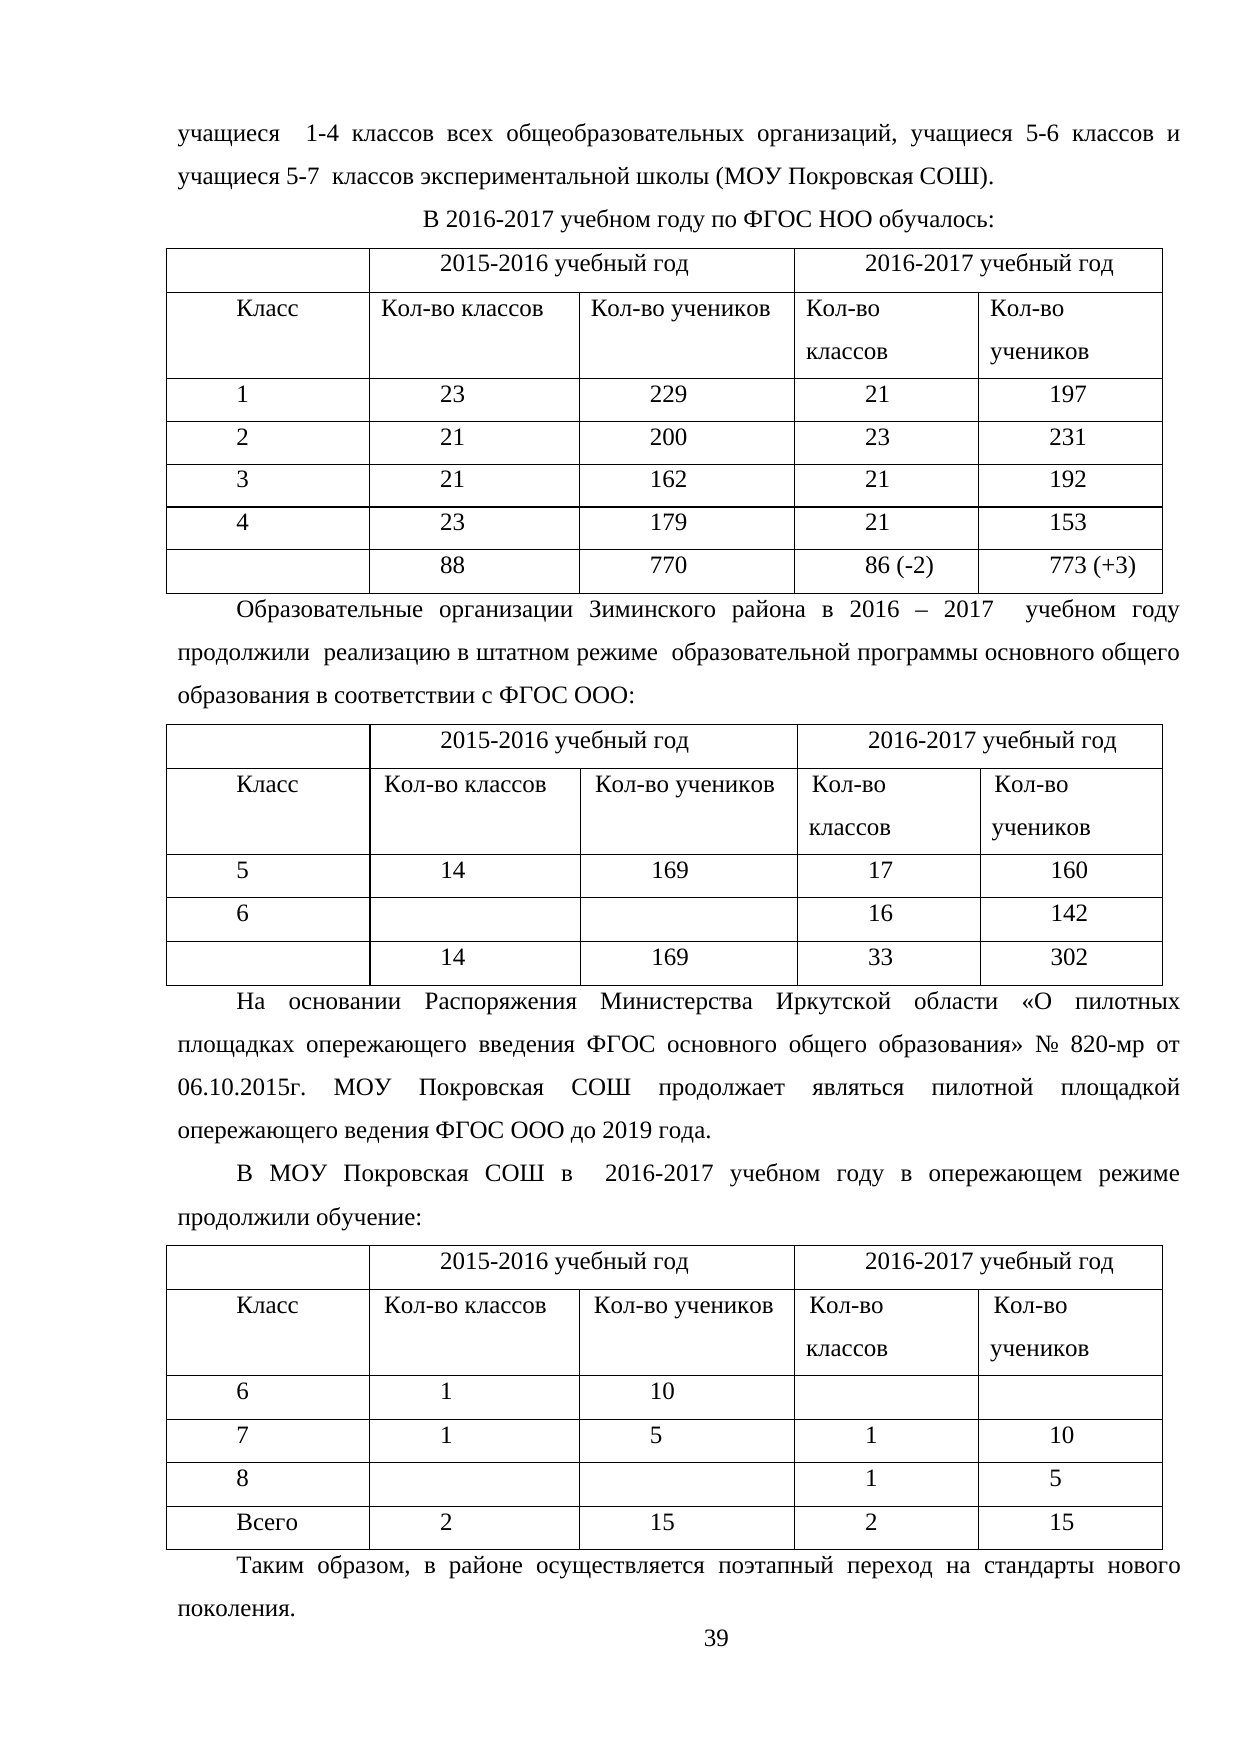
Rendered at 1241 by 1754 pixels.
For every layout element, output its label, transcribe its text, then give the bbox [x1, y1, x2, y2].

text Таким образом, в районе осуществляется поэтапный переход на стандарты нового поколения. [177, 1550, 1181, 1622]
table_cell 6 [167, 898, 369, 941]
table_cell [795, 1376, 978, 1419]
table_header 2015-2016 учебный год [370, 249, 794, 292]
table_cell 179 [580, 508, 794, 549]
table_cell [370, 1463, 579, 1506]
table_cell [979, 1376, 1162, 1419]
table_cell 15 [580, 1507, 794, 1549]
table_cell 770 [580, 550, 794, 593]
table_cell 1 [370, 1420, 579, 1462]
table_cell 14 [371, 942, 580, 985]
table_header 2015-2016 учебный год [371, 725, 797, 768]
table_cell 21 [795, 379, 978, 421]
table_cell Кол-во классов [798, 769, 980, 854]
table_cell 192 [979, 465, 1162, 506]
table_cell Кол-во классов [371, 769, 580, 854]
table_cell 169 [581, 942, 797, 985]
text В МОУ Покровская СОШ в 2016-2017 учебном году в опережающем режиме продолжили обучение: [177, 1158, 1181, 1230]
table_cell Класс [167, 293, 369, 378]
table_cell 5 [167, 855, 369, 897]
table_header [167, 725, 369, 768]
table_header 2015-2016 учебный год [370, 1246, 794, 1289]
table_cell 200 [580, 422, 794, 463]
table_cell 1 [795, 1420, 978, 1462]
table_cell [581, 898, 797, 941]
table_cell Кол-во учеников [580, 293, 794, 378]
table_cell [167, 550, 369, 593]
table_cell Кол-во классов [370, 1290, 579, 1375]
table_cell 2 [795, 1507, 978, 1549]
table_cell 1 [167, 379, 369, 421]
table_cell 773 (+3) [979, 550, 1162, 593]
table_cell 21 [795, 465, 978, 506]
table_cell 23 [370, 508, 579, 549]
table_cell Кол-во классов [795, 1290, 978, 1375]
table_cell Класс [167, 1290, 369, 1375]
table_cell Кол-во классов [795, 293, 978, 378]
text Образовательные организации Зиминского района в 2016 – 2017 учебном году продолжили реализацию в штатном режиме образовательной программы основного общего образования в соответствии с ФГОС ООО: [177, 594, 1181, 709]
table_cell 5 [979, 1463, 1162, 1506]
table_cell 21 [795, 508, 978, 549]
table_cell 160 [981, 855, 1162, 897]
table_cell Кол-во учеников [580, 1290, 794, 1375]
table_cell Кол-во учеников [979, 293, 1162, 378]
table_cell 153 [979, 508, 1162, 549]
table_cell 5 [580, 1420, 794, 1462]
table_cell 231 [979, 422, 1162, 463]
table_cell Всего [167, 1507, 369, 1549]
table_cell 169 [581, 855, 797, 897]
text На основании Распоряжения Министерства Иркутской области «О пилотных площадках опережающего введения ФГОС основного общего образования» № 820-мр от 06.10.2015г. МОУ Покровская СОШ продолжает являться пилотной площадкой опережающего ведения ФГОС ООО до 2019 года. [177, 986, 1181, 1144]
table_cell 229 [580, 379, 794, 421]
table_cell 33 [798, 942, 980, 985]
text В 2016-2017 учебном году по ФГОС НОО обучалось: [177, 204, 1181, 233]
table_cell Кол-во учеников [979, 1290, 1162, 1375]
table_cell 88 [370, 550, 579, 593]
table_header 2016-2017 учебный год [795, 1246, 1162, 1289]
table_cell [371, 898, 580, 941]
table_cell 23 [370, 379, 579, 421]
table_cell Класс [167, 769, 369, 854]
table_cell 86 (-2) [795, 550, 978, 593]
table_cell 1 [795, 1463, 978, 1506]
table_cell Кол-во учеников [581, 769, 797, 854]
table_header [167, 1246, 369, 1289]
table_cell 17 [798, 855, 980, 897]
table_cell 21 [370, 465, 579, 506]
table_cell 142 [981, 898, 1162, 941]
table_header 2016-2017 учебный год [795, 249, 1162, 292]
table_cell 162 [580, 465, 794, 506]
table_cell 10 [580, 1376, 794, 1419]
table_cell 15 [979, 1507, 1162, 1549]
table_cell 7 [167, 1420, 369, 1462]
table_cell Кол-во учеников [981, 769, 1162, 854]
table_cell 10 [979, 1420, 1162, 1462]
table_header [167, 249, 369, 292]
table_cell 8 [167, 1463, 369, 1506]
table_cell 2 [370, 1507, 579, 1549]
table_cell 1 [370, 1376, 579, 1419]
table_cell 302 [981, 942, 1162, 985]
table_cell 23 [795, 422, 978, 463]
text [177, 118, 1181, 190]
table_cell [167, 942, 369, 985]
table_cell [580, 1463, 794, 1506]
table_cell Кол-во классов [370, 293, 579, 378]
table_cell 3 [167, 465, 369, 506]
table_header 2016-2017 учебный год [798, 725, 1162, 768]
table_cell 16 [798, 898, 980, 941]
table_cell 14 [371, 855, 580, 897]
table_cell 21 [370, 422, 579, 463]
table_cell 4 [167, 508, 369, 549]
table_cell 6 [167, 1376, 369, 1419]
table_cell 2 [167, 422, 369, 463]
table_cell 197 [979, 379, 1162, 421]
